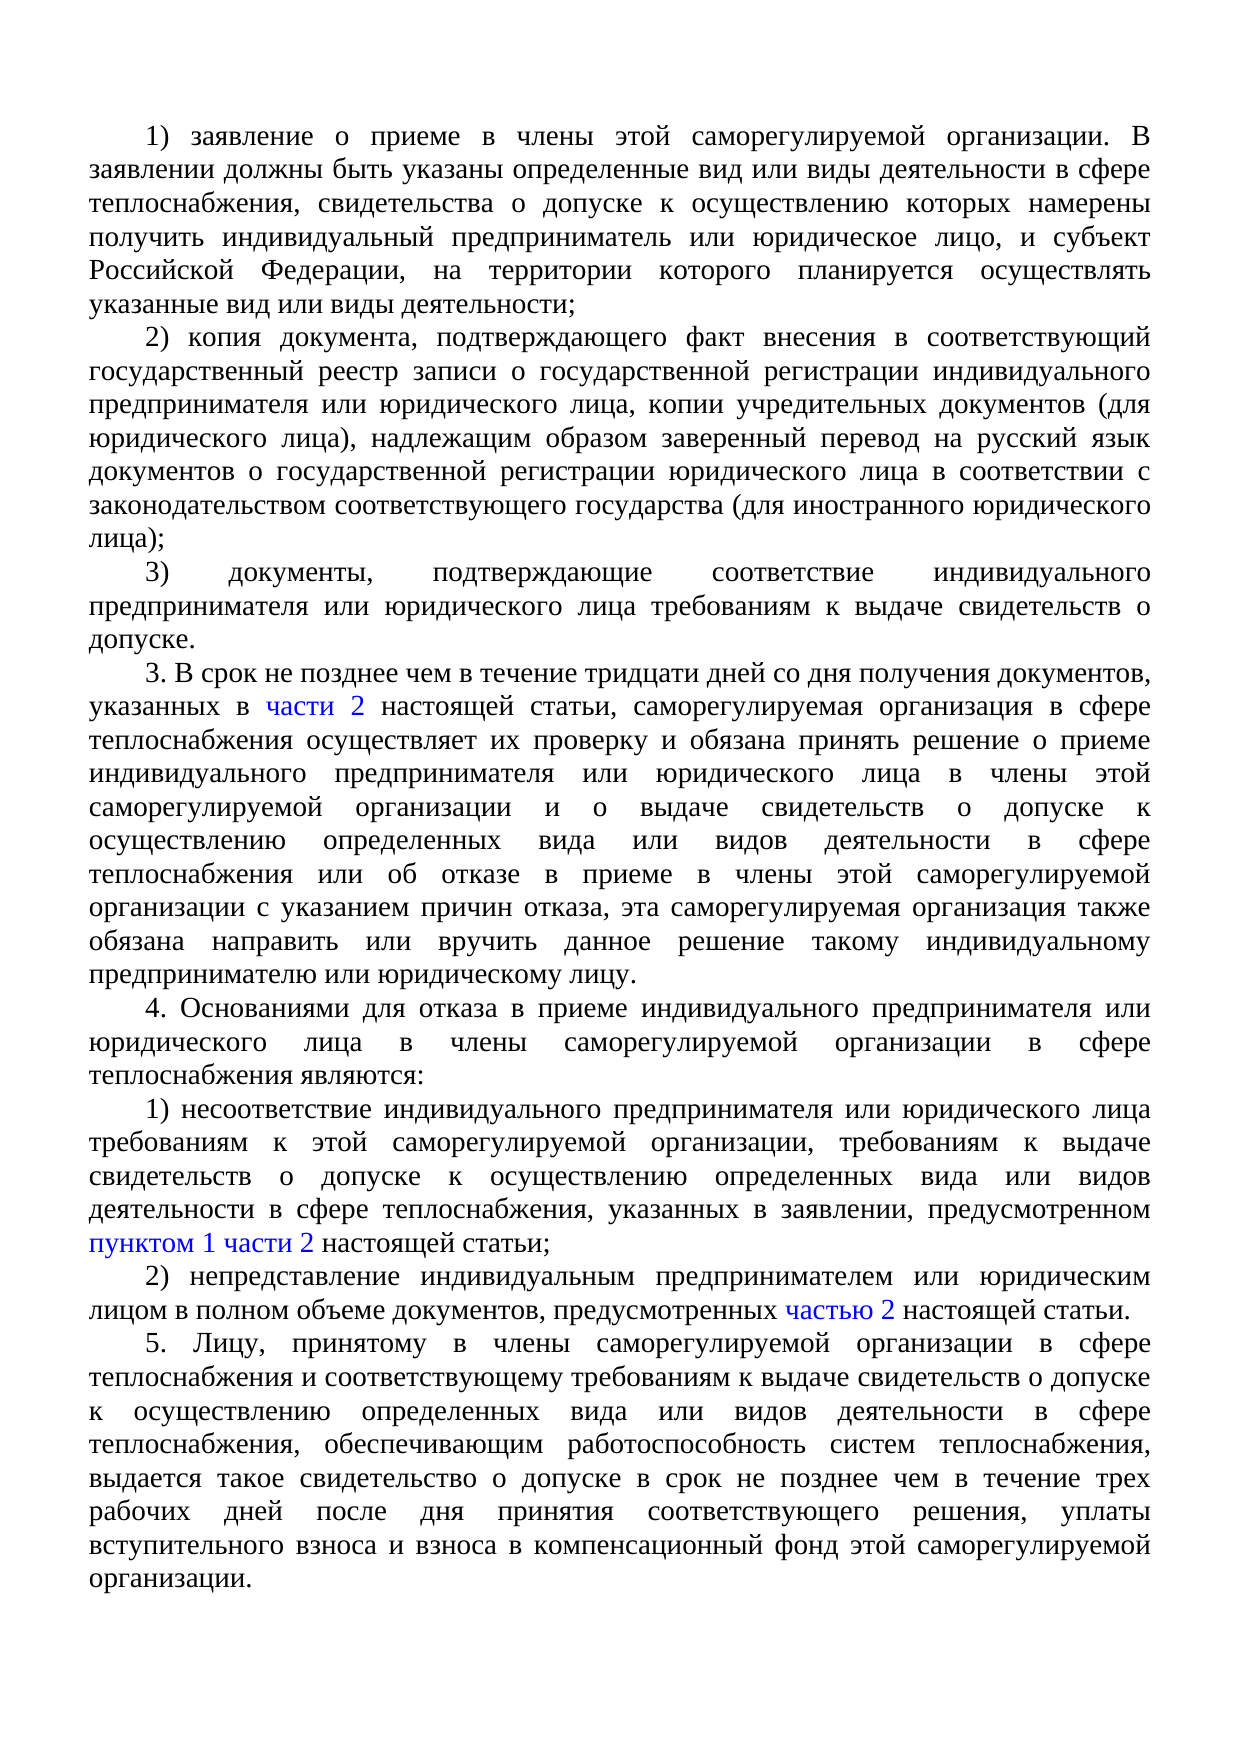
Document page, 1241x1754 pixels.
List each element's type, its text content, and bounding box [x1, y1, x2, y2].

text 2) непредставление индивидуальным предпринимателем или юридическим лицом в полном объеме документов, предусмотренных частью 2 настоящей статьи. [89, 1258, 1152, 1326]
text 5. Лицу, принятому в члены саморегулируемой организации в сфере теплоснабжения и соответствующему требованиям к выдаче свидетельств о допуске к осуществлению определенных вида или видов деятельности в сфере теплоснабжения, обеспечивающим работоспособность систем теплоснабжения, выдается такое свидетельство о допуске в срок не позднее чем в течение трех рабочих дней после дня принятия соответствующего решения, уплаты вступительного взноса и взноса в компенсационный фонд этой саморегулируемой организации. [89, 1326, 1152, 1594]
text 3) документы, подтверждающие соответствие индивидуального предпринимателя или юридического лица требованиям к выдаче свидетельств о допуске. [89, 554, 1152, 655]
text 4. Основаниями для отказа в приеме индивидуального предпринимателя или юридического лица в члены саморегулируемой организации в сфере теплоснабжения являются: [89, 990, 1152, 1091]
text 1) заявление о приеме в члены этой саморегулируемой организации. В заявлении должны быть указаны определенные вид или виды деятельности в сфере теплоснабжения, свидетельства о допуске к осуществлению которых намерены получить индивидуальный предприниматель или юридическое лицо, и субъект Российской Федерации, на территории которого планируется осуществлять указанные вид или виды деятельности; [89, 118, 1152, 319]
text 2) копия документа, подтверждающего факт внесения в соответствующий государственный реестр записи о государственной регистрации индивидуального предпринимателя или юридического лица, копии учредительных документов (для юридического лица), надлежащим образом заверенный перевод на русский язык документов о государственной регистрации юридического лица в соответствии с законодательством соответствующего государства (для иностранного юридического лица); [89, 319, 1152, 554]
text 3. В срок не позднее чем в течение тридцати дней со дня получения документов, указанных в части 2 настоящей статьи, саморегулируемая организация в сфере теплоснабжения осуществляет их проверку и обязана принять решение о приеме индивидуального предпринимателя или юридического лица в члены этой саморегулируемой организации и о выдаче свидетельств о допуске к осуществлению определенных вида или видов деятельности в сфере теплоснабжения или об отказе в приеме в члены этой саморегулируемой организации с указанием причин отказа, эта саморегулируемая организация также обязана направить или вручить данное решение такому индивидуальному предпринимателю или юридическому лицу. [89, 655, 1152, 990]
text 1) несоответствие индивидуального предпринимателя или юридического лица требованиям к этой саморегулируемой организации, требованиям к выдаче свидетельств о допуске к осуществлению определенных вида или видов деятельности в сфере теплоснабжения, указанных в заявлении, предусмотренном пунктом 1 части 2 настоящей статьи; [89, 1091, 1152, 1258]
